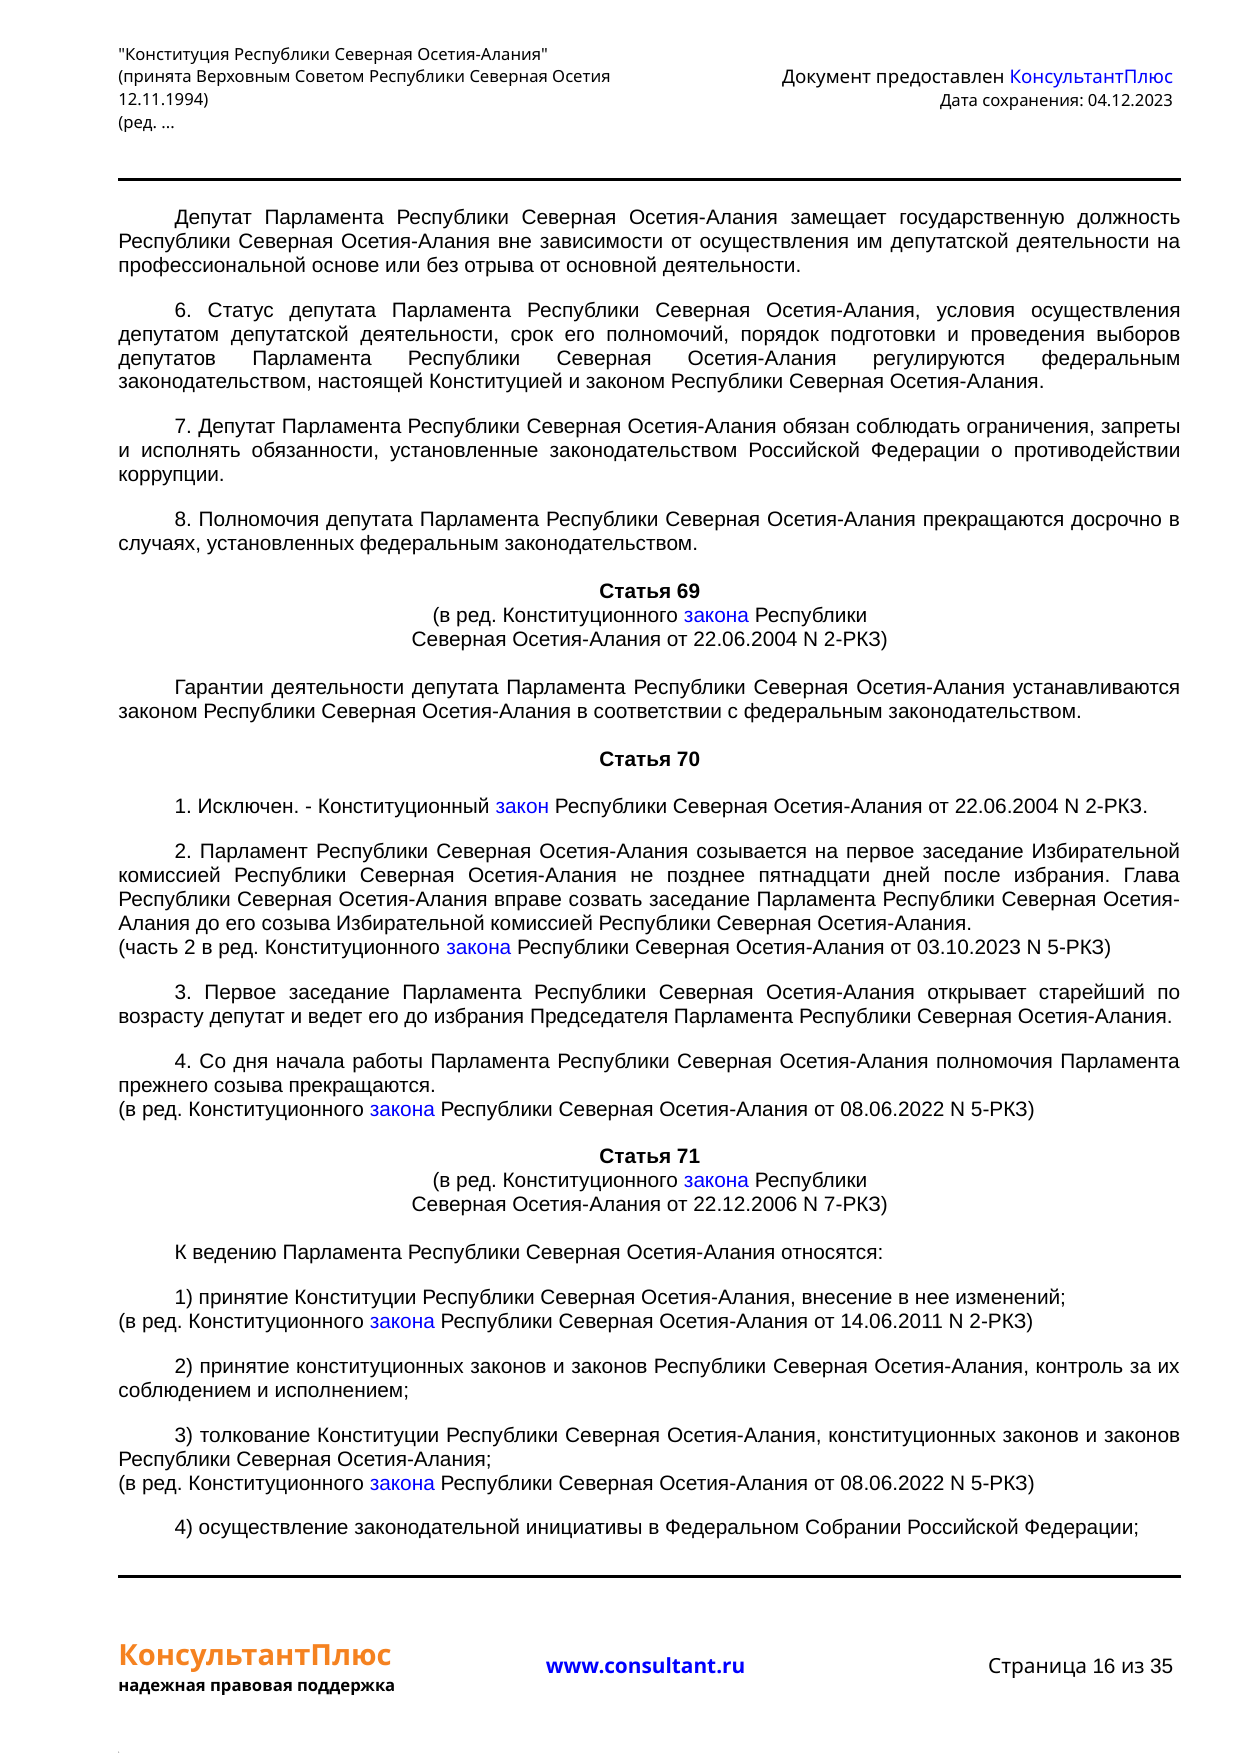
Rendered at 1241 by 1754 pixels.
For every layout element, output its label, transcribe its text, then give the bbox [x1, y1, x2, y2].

text Депутат Парламента Республики Северная Осетия-Алания замещает государственную должность Республики Северная Осетия-Алания вне зависимости от осуществления им депутатской деятельности на профессиональной основе или без отрыва от основной деятельности. [118, 205, 1181, 277]
text 2) принятие конституционных законов и законов Республики Северная Осетия-Алания, контроль за их соблюдением и исполнением; [118, 1354, 1181, 1402]
text 3. Первое заседание Парламента Республики Северная Осетия-Алания открывает старейший по возрасту депутат и ведет его до избрания Председателя Парламента Республики Северная Осетия-Алания. [118, 980, 1181, 1028]
text (в ред. Конституционного закона Республики Северная Осетия-Алания от 08.06.2022 N 5-РКЗ) [118, 1096, 1181, 1120]
title Статья 71 [118, 1144, 1181, 1168]
title Статья 70 [118, 746, 1181, 770]
title Статья 69 [118, 579, 1181, 603]
text (часть 2 в ред. Конституционного закона Республики Северная Осетия-Алания от 03.10.2023 N 5-РКЗ) [118, 935, 1181, 959]
text (в ред. Конституционного закона Республики [118, 603, 1181, 627]
text 2. Парламент Республики Северная Осетия-Алания созывается на первое заседание Избирательной комиссией Республики Северная Осетия-Алания не позднее пятнадцати дней после избрания. Глава Республики Северная Осетия-Алания вправе созвать заседание Парламента Республики Северная Осетия-Алания до его созыва Избирательной комиссией Республики Северная Осетия-Алания. [118, 839, 1181, 935]
text 6. Статус депутата Парламента Республики Северная Осетия-Алания, условия осуществления депутатом депутатской деятельности, срок его полномочий, порядок подготовки и проведения выборов депутатов Парламента Республики Северная Осетия-Алания регулируются федеральным законодательством, настоящей Конституцией и законом Республики Северная Осетия-Алания. [118, 297, 1181, 393]
text 4. Со дня начала работы Парламента Республики Северная Осетия-Алания полномочия Парламента прежнего созыва прекращаются. [118, 1048, 1181, 1096]
text 8. Полномочия депутата Парламента Республики Северная Осетия-Алания прекращаются досрочно в случаях, установленных федеральным законодательством. [118, 507, 1181, 555]
text 7. Депутат Парламента Республики Северная Осетия-Алания обязан соблюдать ограничения, запреты и исполнять обязанности, установленные законодательством Российской Федерации о противодействии коррупции. [118, 414, 1181, 486]
text 1) принятие Конституции Республики Северная Осетия-Алания, внесение в нее изменений; [118, 1285, 1181, 1309]
text Северная Осетия-Алания от 22.06.2004 N 2-РКЗ) [118, 627, 1181, 651]
text Гарантии деятельности депутата Парламента Республики Северная Осетия-Алания устанавливаются законом Республики Северная Осетия-Алания в соответствии с федеральным законодательством. [118, 674, 1181, 722]
text 4) осуществление законодательной инициативы в Федеральном Собрании Российской Федерации; [118, 1515, 1181, 1539]
text (в ред. Конституционного закона Республики Северная Осетия-Алания от 08.06.2022 N 5-РКЗ) [118, 1470, 1181, 1494]
text 1. Исключен. - Конституционный закон Республики Северная Осетия-Алания от 22.06.2004 N 2-РКЗ. [118, 794, 1181, 818]
text К ведению Парламента Республики Северная Осетия-Алания относятся: [118, 1240, 1181, 1264]
text 3) толкование Конституции Республики Северная Осетия-Алания, конституционных законов и законов Республики Северная Осетия-Алания; [118, 1422, 1181, 1470]
text Северная Осетия-Алания от 22.12.2006 N 7-РКЗ) [118, 1192, 1181, 1216]
text (в ред. Конституционного закона Республики [118, 1168, 1181, 1192]
text (в ред. Конституционного закона Республики Северная Осетия-Алания от 14.06.2011 N 2-РКЗ) [118, 1309, 1181, 1333]
